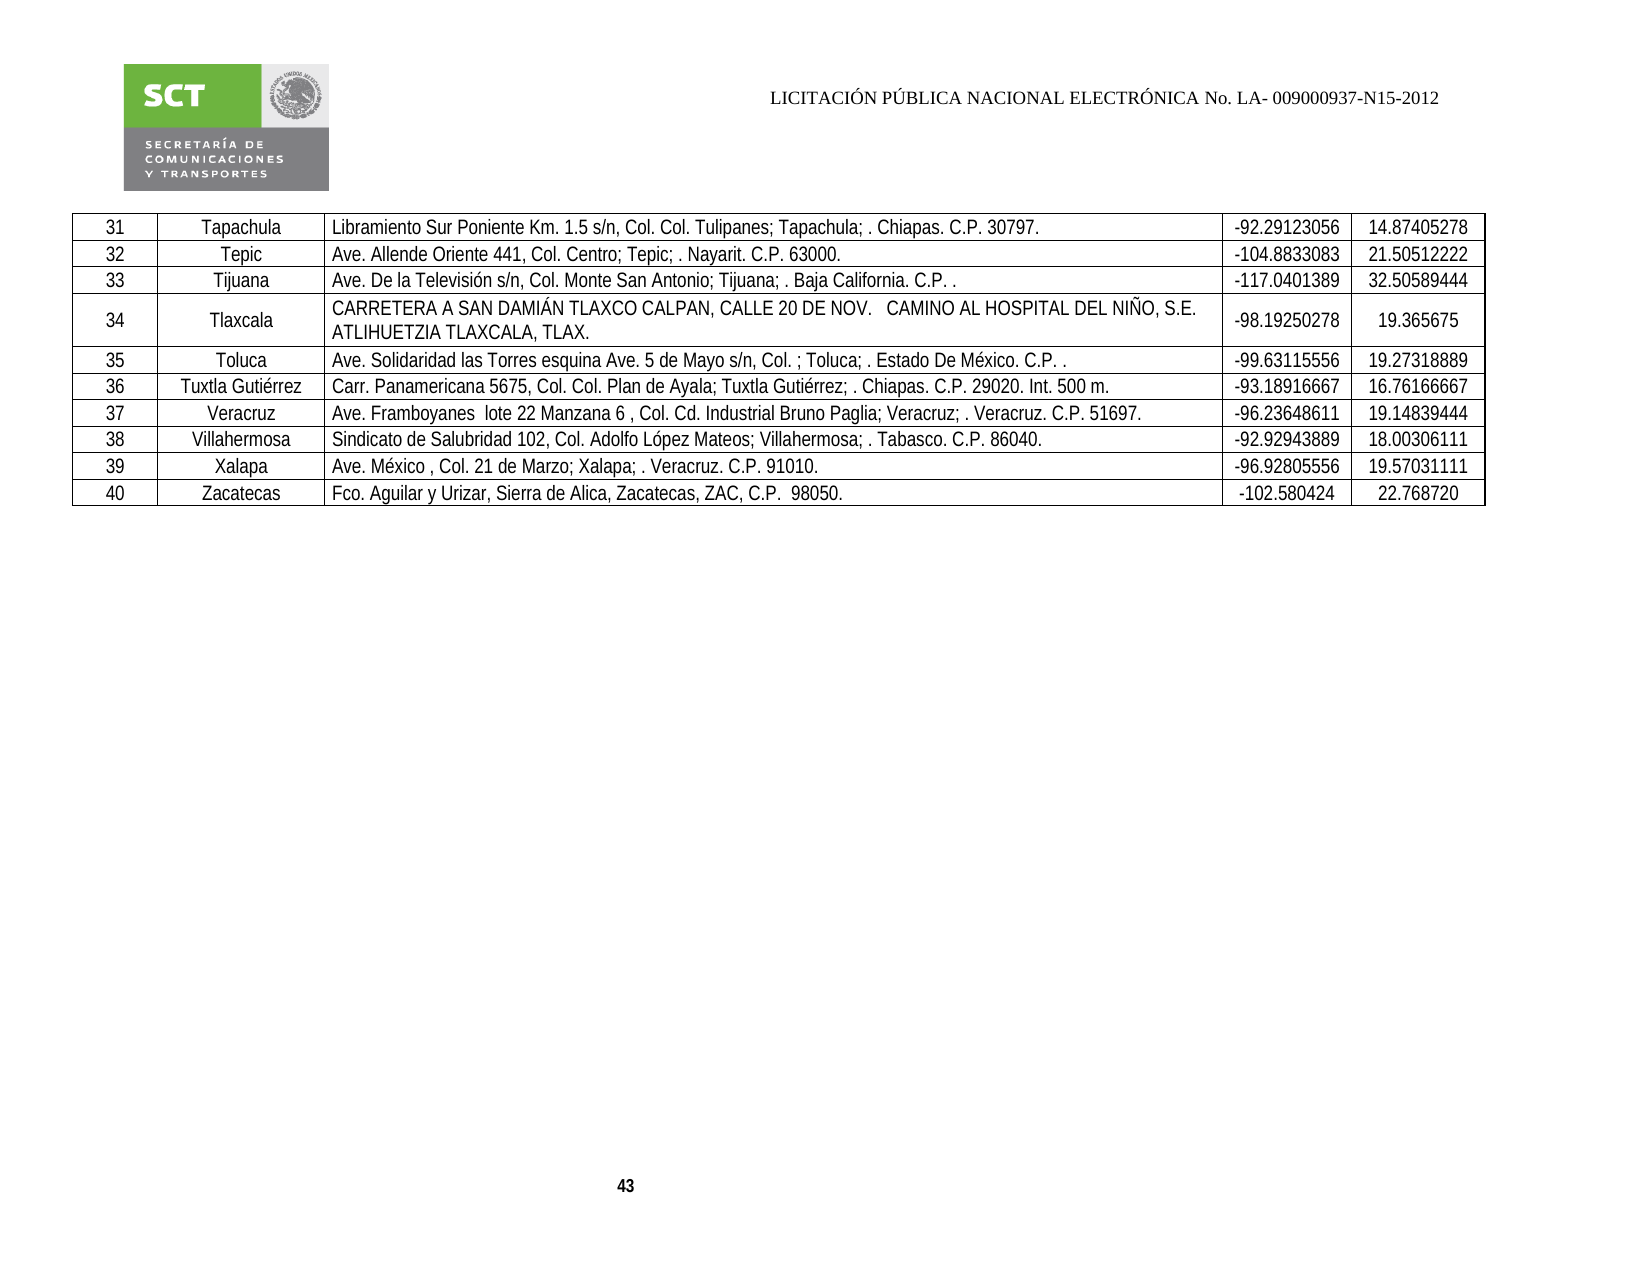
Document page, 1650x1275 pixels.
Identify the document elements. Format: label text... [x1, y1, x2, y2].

table_cell 33 [73, 267, 157, 293]
table_cell Ave. Solidaridad las Torres esquina Ave. 5 de Mayo s/n, Col. ; Toluca; . Estado De México. C.P. . [325, 347, 1222, 372]
table_cell 21.50512222 [1352, 241, 1484, 266]
table_cell Ave. México , Col. 21 de Marzo; Xalapa; . Veracruz. C.P. 91010. [325, 453, 1222, 479]
table_cell Tlaxcala [158, 294, 324, 346]
table_cell 37 [73, 400, 157, 426]
table_cell -104.8833083 [1223, 241, 1351, 266]
table_cell Libramiento Sur Poniente Km. 1.5 s/n, Col. Col. Tulipanes; Tapachula; . Chiapas. C.P. 30797. [325, 214, 1222, 240]
table_cell 19.27318889 [1352, 347, 1484, 372]
table_cell 34 [73, 294, 157, 346]
table_cell 32.50589444 [1352, 267, 1484, 293]
table_cell -93.18916667 [1223, 374, 1351, 399]
table_cell Ave. Allende Oriente 441, Col. Centro; Tepic; . Nayarit. C.P. 63000. [325, 241, 1222, 266]
table_cell 14.87405278 [1352, 214, 1484, 240]
table_cell Tuxtla Gutiérrez [158, 374, 324, 399]
table_cell 18.00306111 [1352, 427, 1484, 452]
table_cell CARRETERA A SAN DAMIÁN TLAXCO CALPAN, CALLE 20 DE NOV. CAMINO AL HOSPITAL DEL NIÑO, S.E. ATLIHUETZIA TLAXCALA, TLAX. [325, 294, 1222, 346]
table_cell -117.0401389 [1223, 267, 1351, 293]
table_cell 19.57031111 [1352, 453, 1484, 479]
table_cell -92.92943889 [1223, 427, 1351, 452]
table_cell Zacatecas [158, 480, 324, 505]
table_cell Ave. De la Televisión s/n, Col. Monte San Antonio; Tijuana; . Baja California. C.P. . [325, 267, 1222, 293]
table_cell 36 [73, 374, 157, 399]
table_cell 40 [73, 480, 157, 505]
table_cell Tijuana [158, 267, 324, 293]
table_cell 16.76166667 [1352, 374, 1484, 399]
table_cell 22.768720 [1352, 480, 1484, 505]
table_cell -92.29123056 [1223, 214, 1351, 240]
table_cell -102.580424 [1223, 480, 1351, 505]
table_cell -96.23648611 [1223, 400, 1351, 426]
table_cell 32 [73, 241, 157, 266]
table_cell Toluca [158, 347, 324, 372]
table_cell Fco. Aguilar y Urizar, Sierra de Alica, Zacatecas, ZAC, C.P. 98050. [325, 480, 1222, 505]
table_cell Ave. Framboyanes lote 22 Manzana 6 , Col. Cd. Industrial Bruno Paglia; Veracruz; . Veracruz. C.P. 51697. [325, 400, 1222, 426]
table_cell Carr. Panamericana 5675, Col. Col. Plan de Ayala; Tuxtla Gutiérrez; . Chiapas. C.P. 29020. Int. 500 m. [325, 374, 1222, 399]
table_cell 39 [73, 453, 157, 479]
table_cell Xalapa [158, 453, 324, 479]
table_cell -96.92805556 [1223, 453, 1351, 479]
table_cell 19.14839444 [1352, 400, 1484, 426]
table_cell Tepic [158, 241, 324, 266]
table_cell -98.19250278 [1223, 294, 1351, 346]
table_cell 19.365675 [1352, 294, 1484, 346]
table_cell 35 [73, 347, 157, 372]
table_cell Tapachula [158, 214, 324, 240]
picture [123, 64, 329, 191]
table_cell -99.63115556 [1223, 347, 1351, 372]
table_cell Veracruz [158, 400, 324, 426]
table_cell 38 [73, 427, 157, 452]
table_cell Villahermosa [158, 427, 324, 452]
table_cell Sindicato de Salubridad 102, Col. Adolfo López Mateos; Villahermosa; . Tabasco. C.P. 86040. [325, 427, 1222, 452]
table_cell 31 [73, 214, 157, 240]
